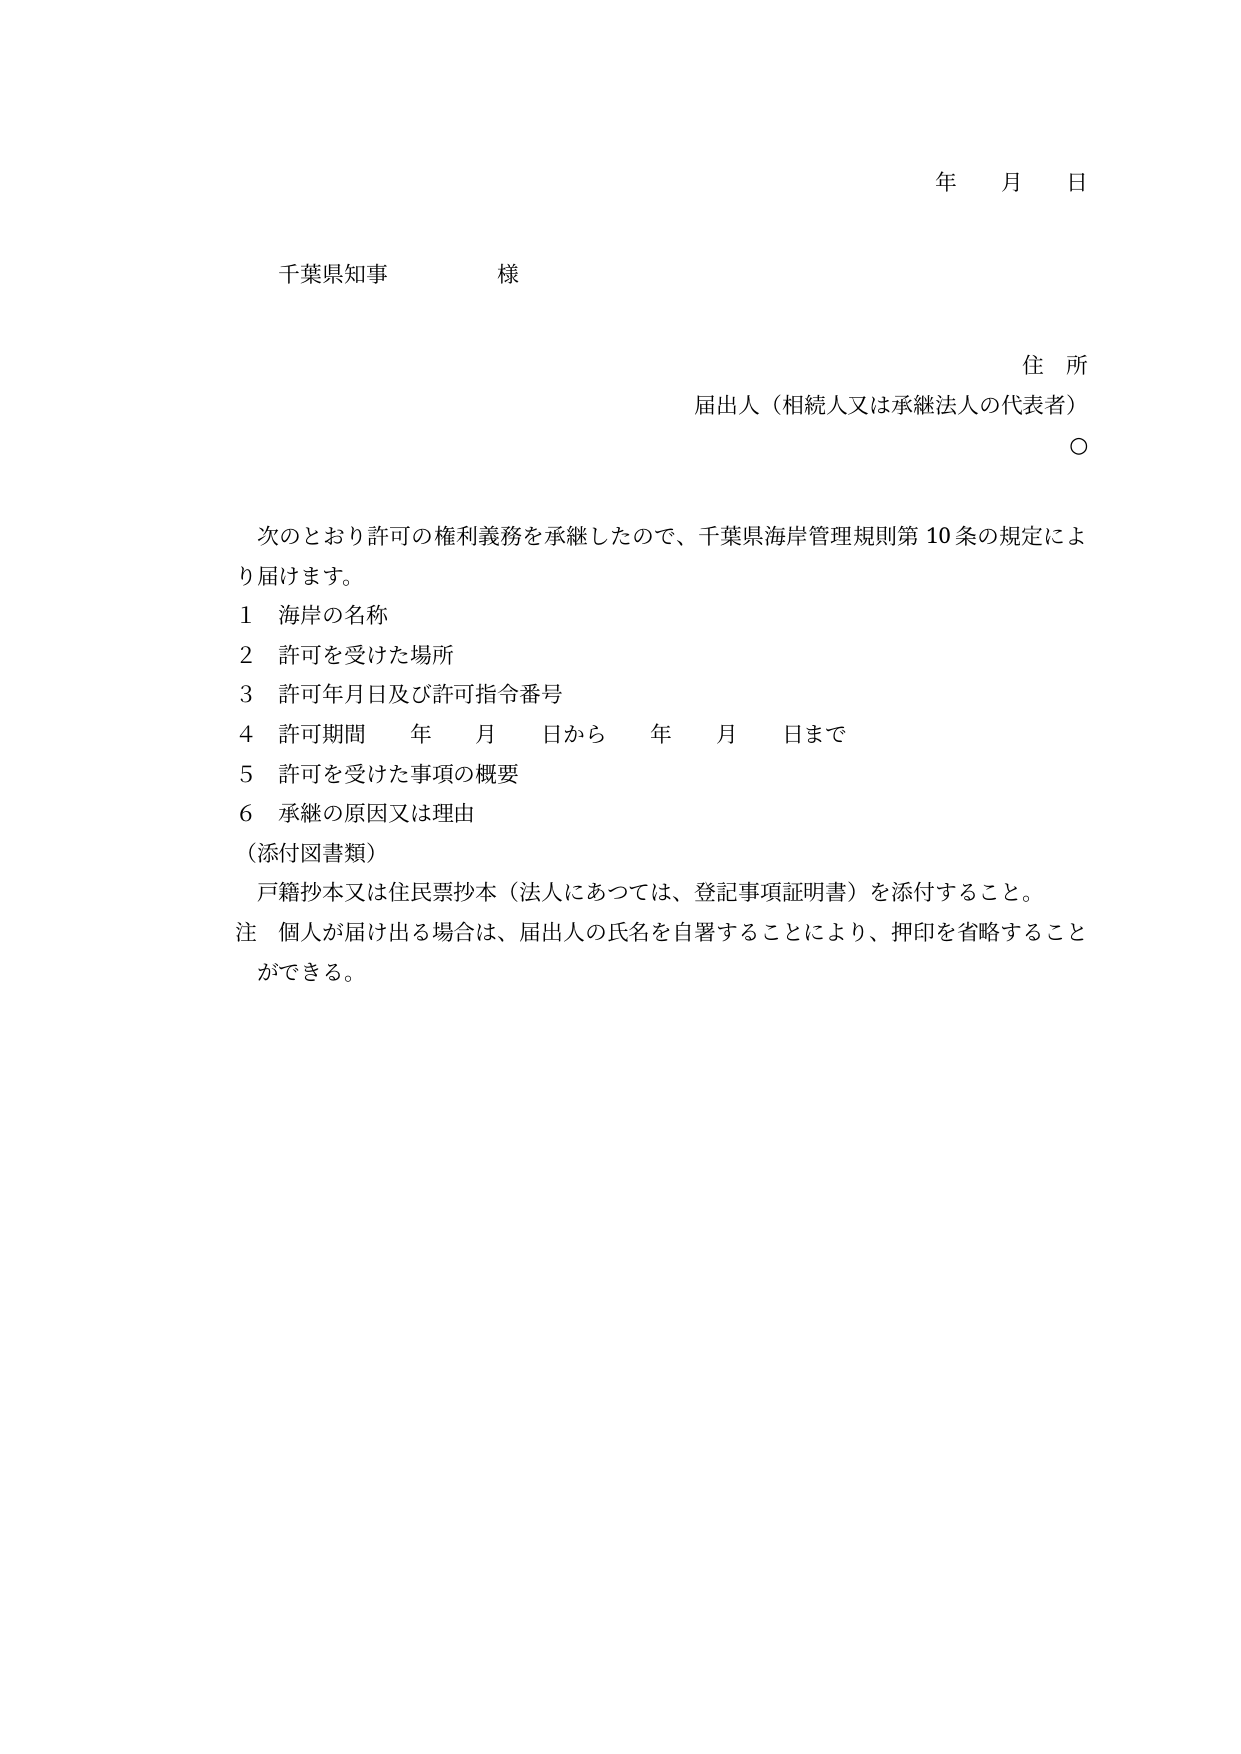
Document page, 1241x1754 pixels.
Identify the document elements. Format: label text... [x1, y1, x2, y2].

text 千葉県知事 様 [213, 253, 1088, 292]
text 戸籍抄本又は住民票抄本（法人にあつては、登記事項証明書）を添付すること。 [213, 872, 1088, 911]
text 住 所 [213, 344, 1088, 384]
text ３ 許可年月日及び許可指令番号 [213, 674, 1088, 713]
text ５ 許可を受けた事項の概要 [213, 753, 1088, 792]
text １ 海岸の名称 [213, 594, 1088, 634]
text 印 [213, 424, 1088, 463]
text ２ 許可を受けた場所 [213, 634, 1088, 674]
text ６ 承継の原因又は理由 [213, 792, 1088, 832]
text （添付図書類） [213, 832, 1088, 872]
text 届出人（相続人又は承継法人の代表者） [213, 384, 1088, 424]
text 注 個人が届け出る場合は、届出人の氏名を自署することにより、押印を省略することができる。 [213, 911, 1088, 990]
text ４ 許可期間 年 月 日から 年 月 日まで [213, 713, 1088, 753]
text 次のとおり許可の権利義務を承継したので、千葉県海岸管理規則第10条の規定により届けます。 [213, 515, 1088, 594]
text 年 月 日 [213, 161, 1088, 201]
